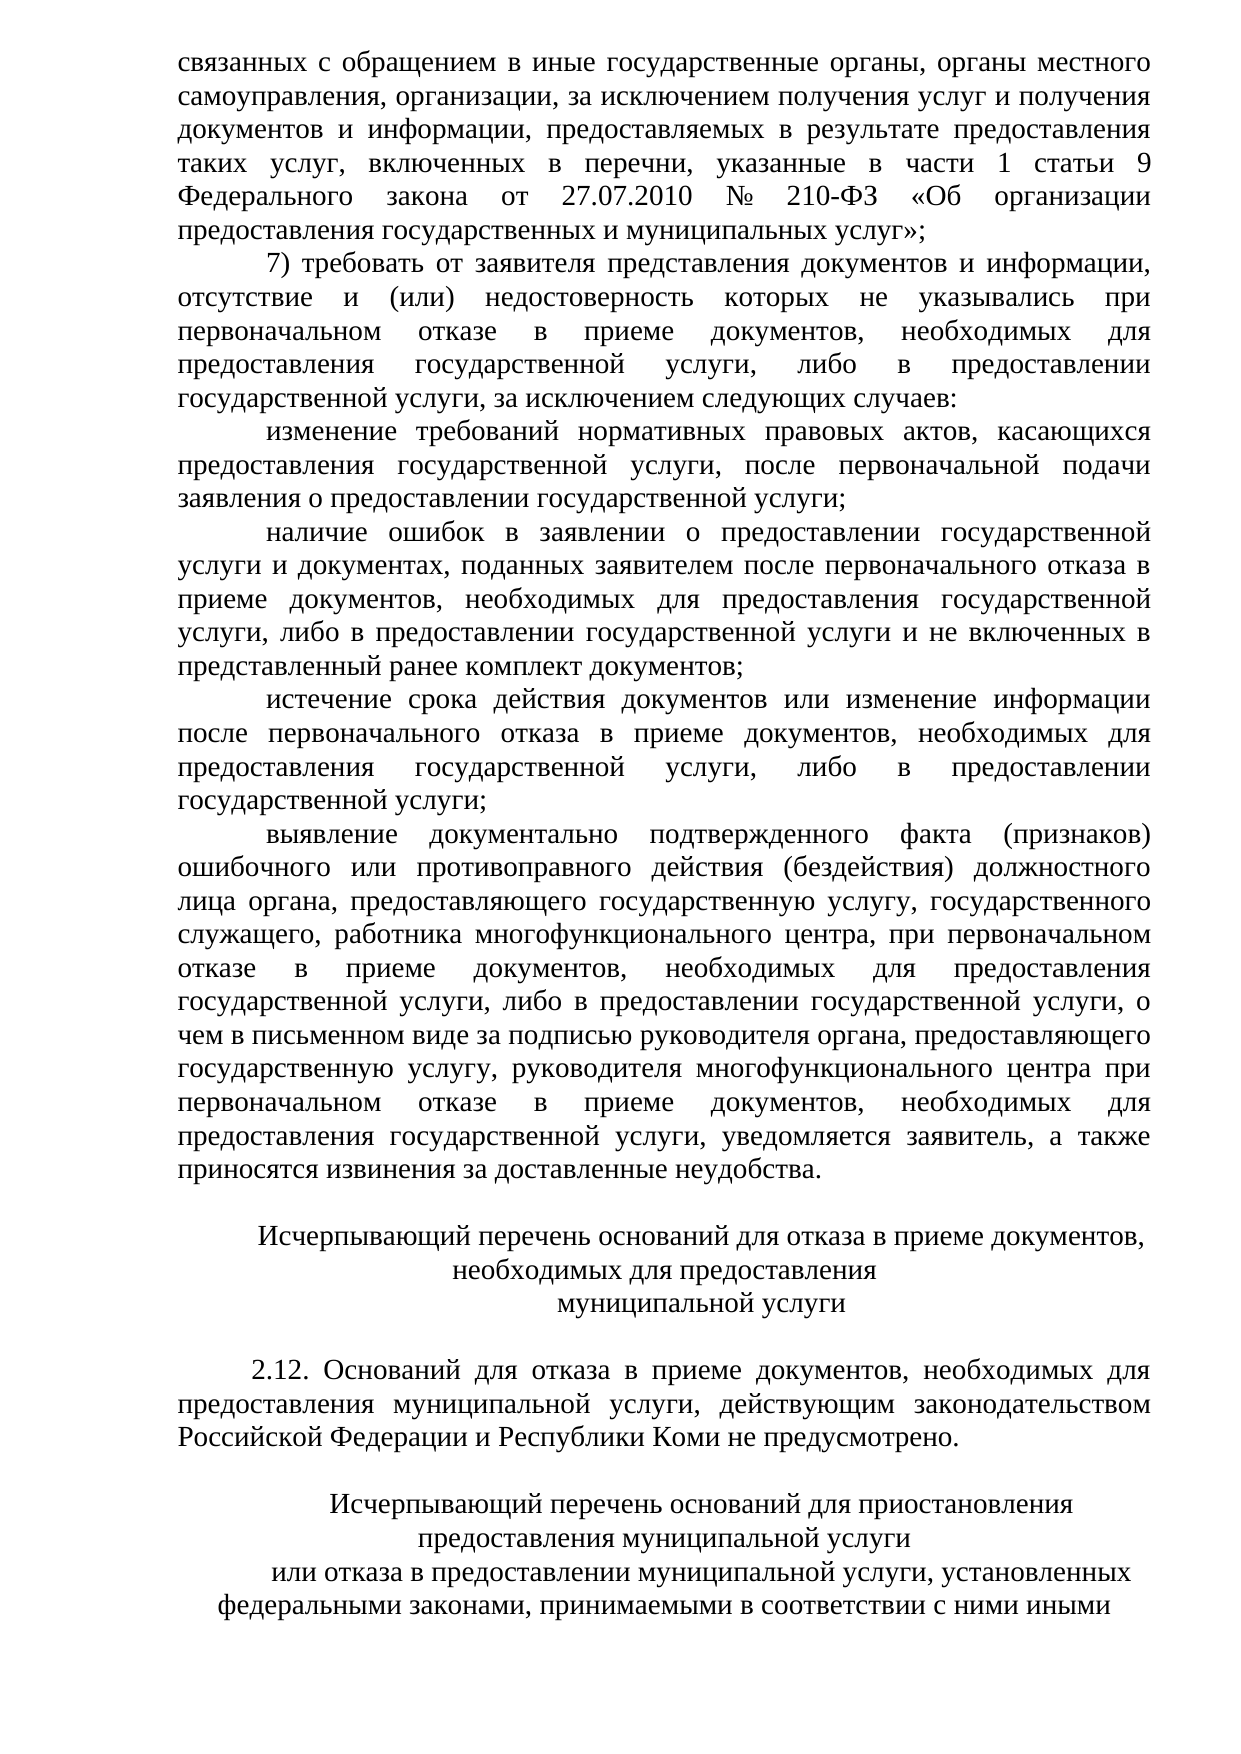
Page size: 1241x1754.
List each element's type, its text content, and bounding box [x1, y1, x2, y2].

text наличие ошибок в заявлении о предоставлении государственной услуги и документах, поданных заявителем после первоначального отказа в приеме документов, необходимых для предоставления государственной услуги, либо в предоставлении государственной услуги и не включенных в представленный ранее комплект документов; [177, 514, 1152, 682]
text изменение требований нормативных правовых актов, касающихся предоставления государственной услуги, после первоначальной подачи заявления о предоставлении государственной услуги; [177, 413, 1152, 514]
text выявление документально подтвержденного факта (признаков) ошибочного или противоправного действия (бездействия) должностного лица органа, предоставляющего государственную услугу, государственного служащего, работника многофункционального центра, при первоначальном отказе в приеме документов, необходимых для предоставления государственной услуги, либо в предоставлении государственной услуги, о чем в письменном виде за подписью руководителя органа, предоставляющего государственную услугу, руководителя многофункционального центра при первоначальном отказе в приеме документов, необходимых для предоставления государственной услуги, уведомляется заявитель, а также приносятся извинения за доставленные неудобства. [177, 816, 1152, 1185]
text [177, 1554, 1152, 1621]
text истечение срока действия документов или изменение информации после первоначального отказа в приеме документов, необходимых для предоставления государственной услуги, либо в предоставлении государственной услуги; [177, 682, 1152, 816]
text 2.12. Оснований для отказа в приеме документов, необходимых для предоставления муниципальной услуги, действующим законодательством Российской Федерации и Республики Коми не предусмотрено. [177, 1352, 1152, 1453]
text Исчерпывающий перечень оснований для отказа в приеме документов, необходимых для предоставления [177, 1218, 1152, 1285]
text муниципальной услуги [177, 1285, 1152, 1319]
text Исчерпывающий перечень оснований для приостановления предоставления муниципальной услуги [177, 1487, 1152, 1554]
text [177, 44, 1152, 246]
text 7) требовать от заявителя представления документов и информации, отсутствие и (или) недостоверность которых не указывались при первоначальном отказе в приеме документов, необходимых для предоставления государственной услуги, либо в предоставлении государственной услуги, за исключением следующих случаев: [177, 246, 1152, 413]
